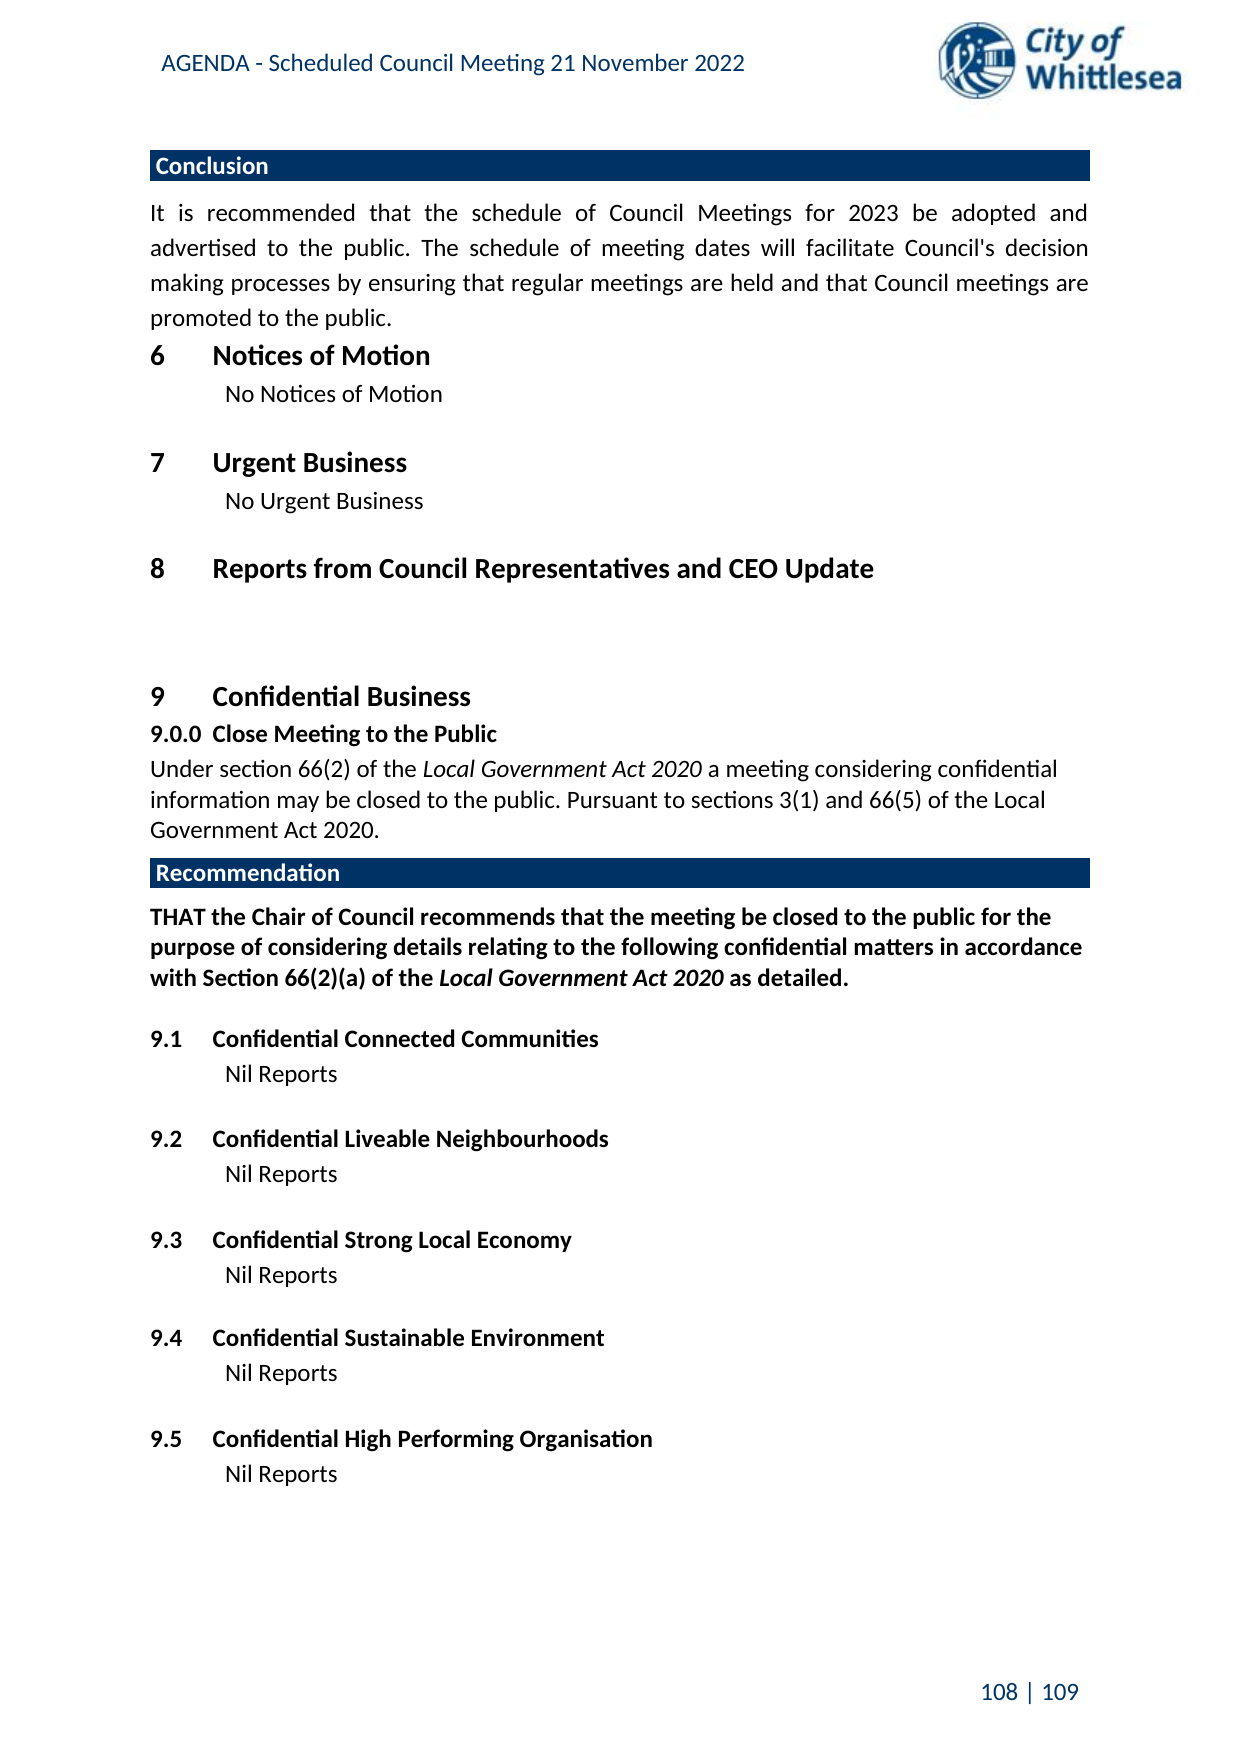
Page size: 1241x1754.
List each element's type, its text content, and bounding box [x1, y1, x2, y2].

text THAT the Chair of Council recommends that the meeting be closed to the public for the purpose of considering details relating to the following confidential matters in accordance with Section 66(2)(a) of the Local Government Act 2020 as detailed. [150, 901, 1090, 992]
text No Urgent Business [150, 485, 1090, 515]
text Nil Reports [150, 1357, 1090, 1388]
text 9.4 Confidential Sustainable Environment [150, 1322, 1090, 1353]
text 9.0.0 Close Meeting to the Public [150, 718, 1090, 749]
text No Notices of Motion [150, 378, 1090, 409]
text 9.2 Confidential Liveable Neighbourhoods [150, 1123, 1090, 1154]
text Nil Reports [150, 1158, 1090, 1189]
text 9.5 Confidential High Performing Organisation [150, 1423, 1090, 1453]
text Nil Reports [150, 1259, 1090, 1289]
text 9 Confidential Business [150, 678, 1090, 713]
text Under section 66(2) of the Local Government Act 2020 a meeting considering confidential information may be closed to the public. Pursuant to sections 3(1) and 66(5) of the Local Government Act 2020. [150, 753, 1090, 845]
text 7 Urgent Business [150, 444, 1090, 479]
text 6 Notices of Motion [150, 337, 1090, 373]
text 8 Reports from Council Representatives and CEO Update [150, 550, 1090, 586]
text 9.3 Confidential Strong Local Economy [150, 1224, 1090, 1254]
text It is recommended that the schedule of Council Meetings for 2023 be adopted and advertised to the public. The schedule of meeting dates will facilitate Council's decision making processes by ensuring that regular meetings are held and that Council meetings are promoted to the public. [150, 197, 1090, 333]
picture [0, 0, 1241, 127]
text Nil Reports [150, 1458, 1090, 1488]
text Recommendation [150, 858, 1090, 888]
text Conclusion [150, 150, 1090, 181]
text Nil Reports [150, 1058, 1090, 1088]
text 9.1 Confidential Connected Communities [150, 1023, 1090, 1053]
